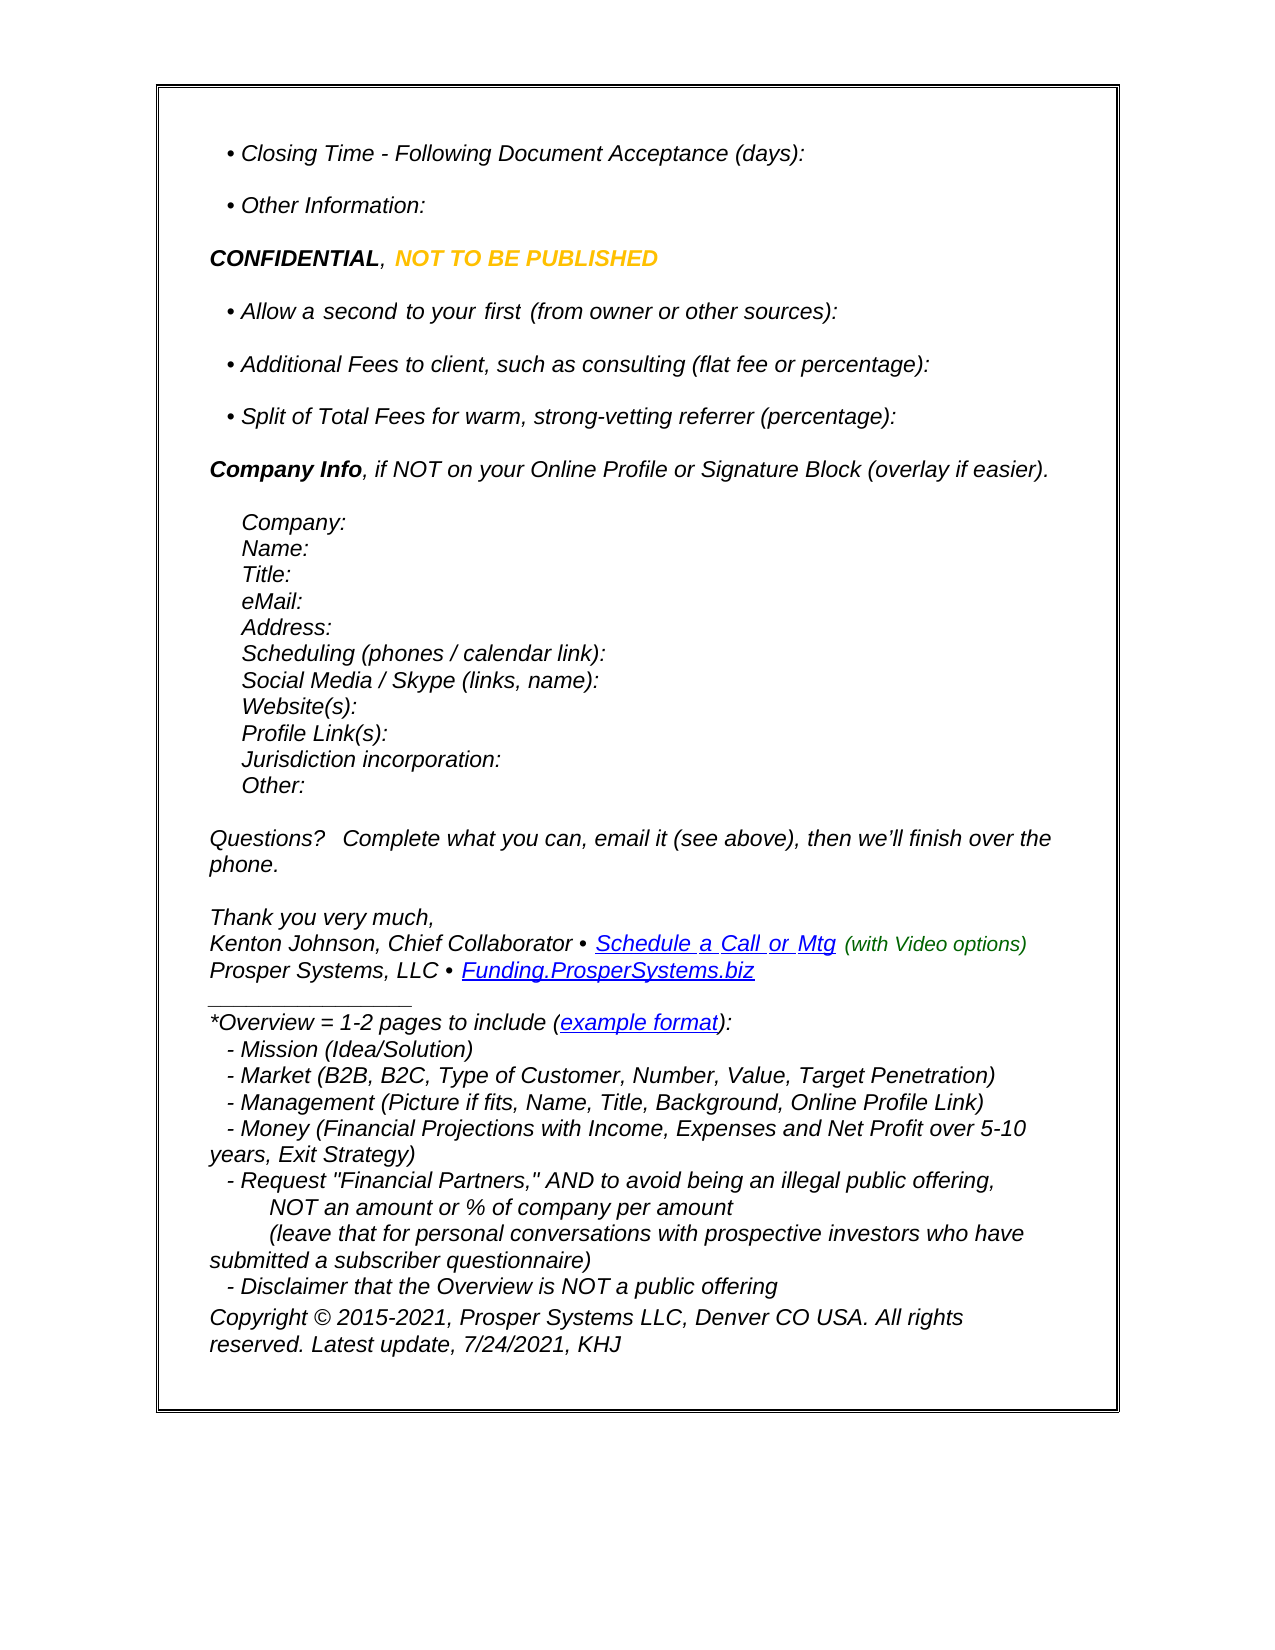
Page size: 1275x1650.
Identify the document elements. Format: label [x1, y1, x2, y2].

table_header [159, 88, 1116, 1409]
